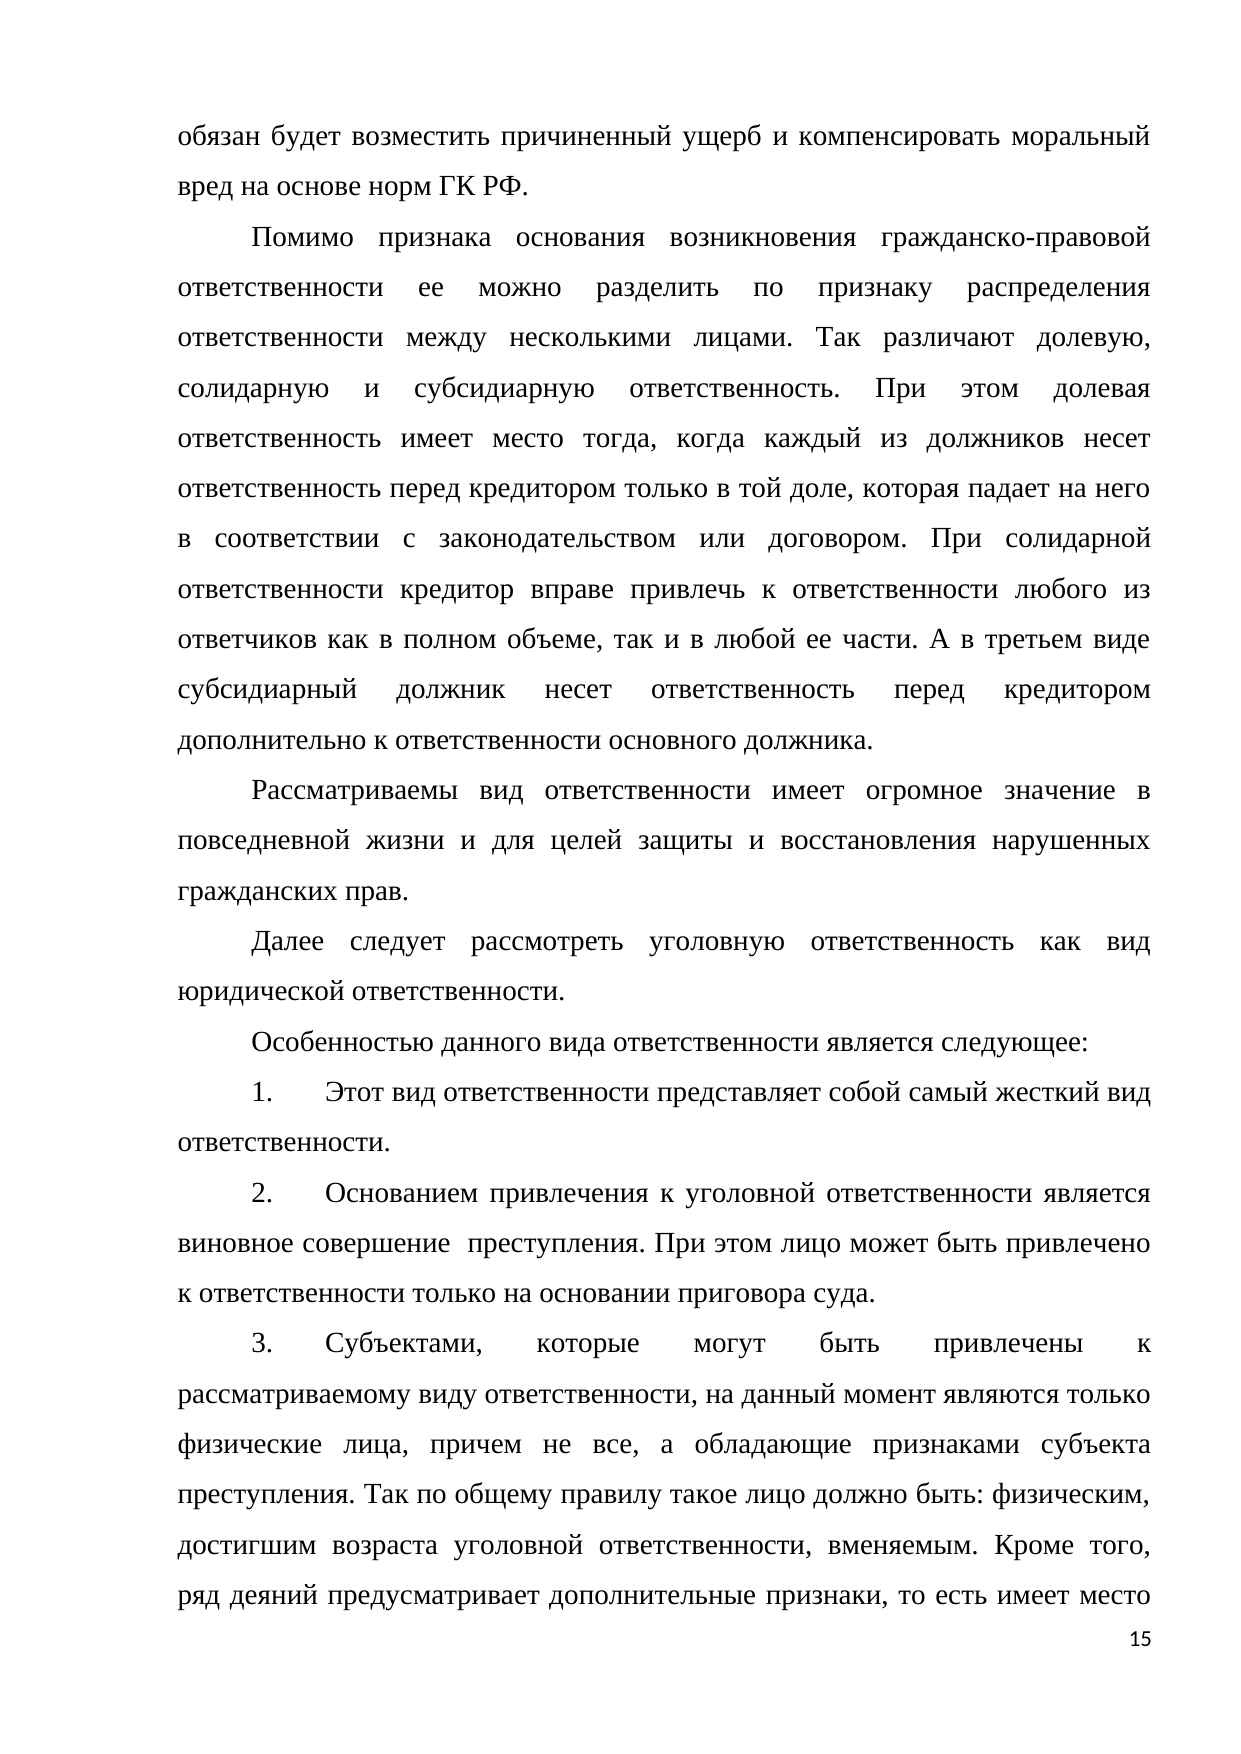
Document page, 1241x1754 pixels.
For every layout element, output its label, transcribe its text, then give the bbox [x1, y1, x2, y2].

list Основанием привлечения к уголовной ответственности является виновное совершение преступления. При этом лицо может быть привлечено к ответственности только на основании приговора суда. [177, 1175, 1152, 1309]
text Далее следует рассмотреть уголовную ответственность как вид юридической ответственности. [177, 923, 1152, 1007]
text Особенностью данного вида ответственности является следующее: [177, 1024, 1152, 1057]
list Этот вид ответственности представляет собой самый жесткий вид ответственности. [177, 1074, 1152, 1158]
text Помимо признака основания возникновения гражданско-правовой ответственности ее можно разделить по признаку распределения ответственности между несколькими лицами. Так различают долевую, солидарную и субсидиарную ответственность. При этом долевая ответственность имеет место тогда, когда каждый из должников несет ответственность перед кредитором только в той доле, которая падает на него в соответствии с законодательством или договором. При солидарной ответственности кредитор вправе привлечь к ответственности любого из ответчиков как в полном объеме, так и в любой ее части. А в третьем виде субсидиарный должник несет ответственность перед кредитором дополнительно к ответственности основного должника. [177, 219, 1152, 755]
text Рассматриваемы вид ответственности имеет огромное значение в повседневной жизни и для целей защиты и восстановления нарушенных гражданских прав. [177, 772, 1152, 906]
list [177, 1326, 1152, 1611]
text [177, 118, 1152, 202]
